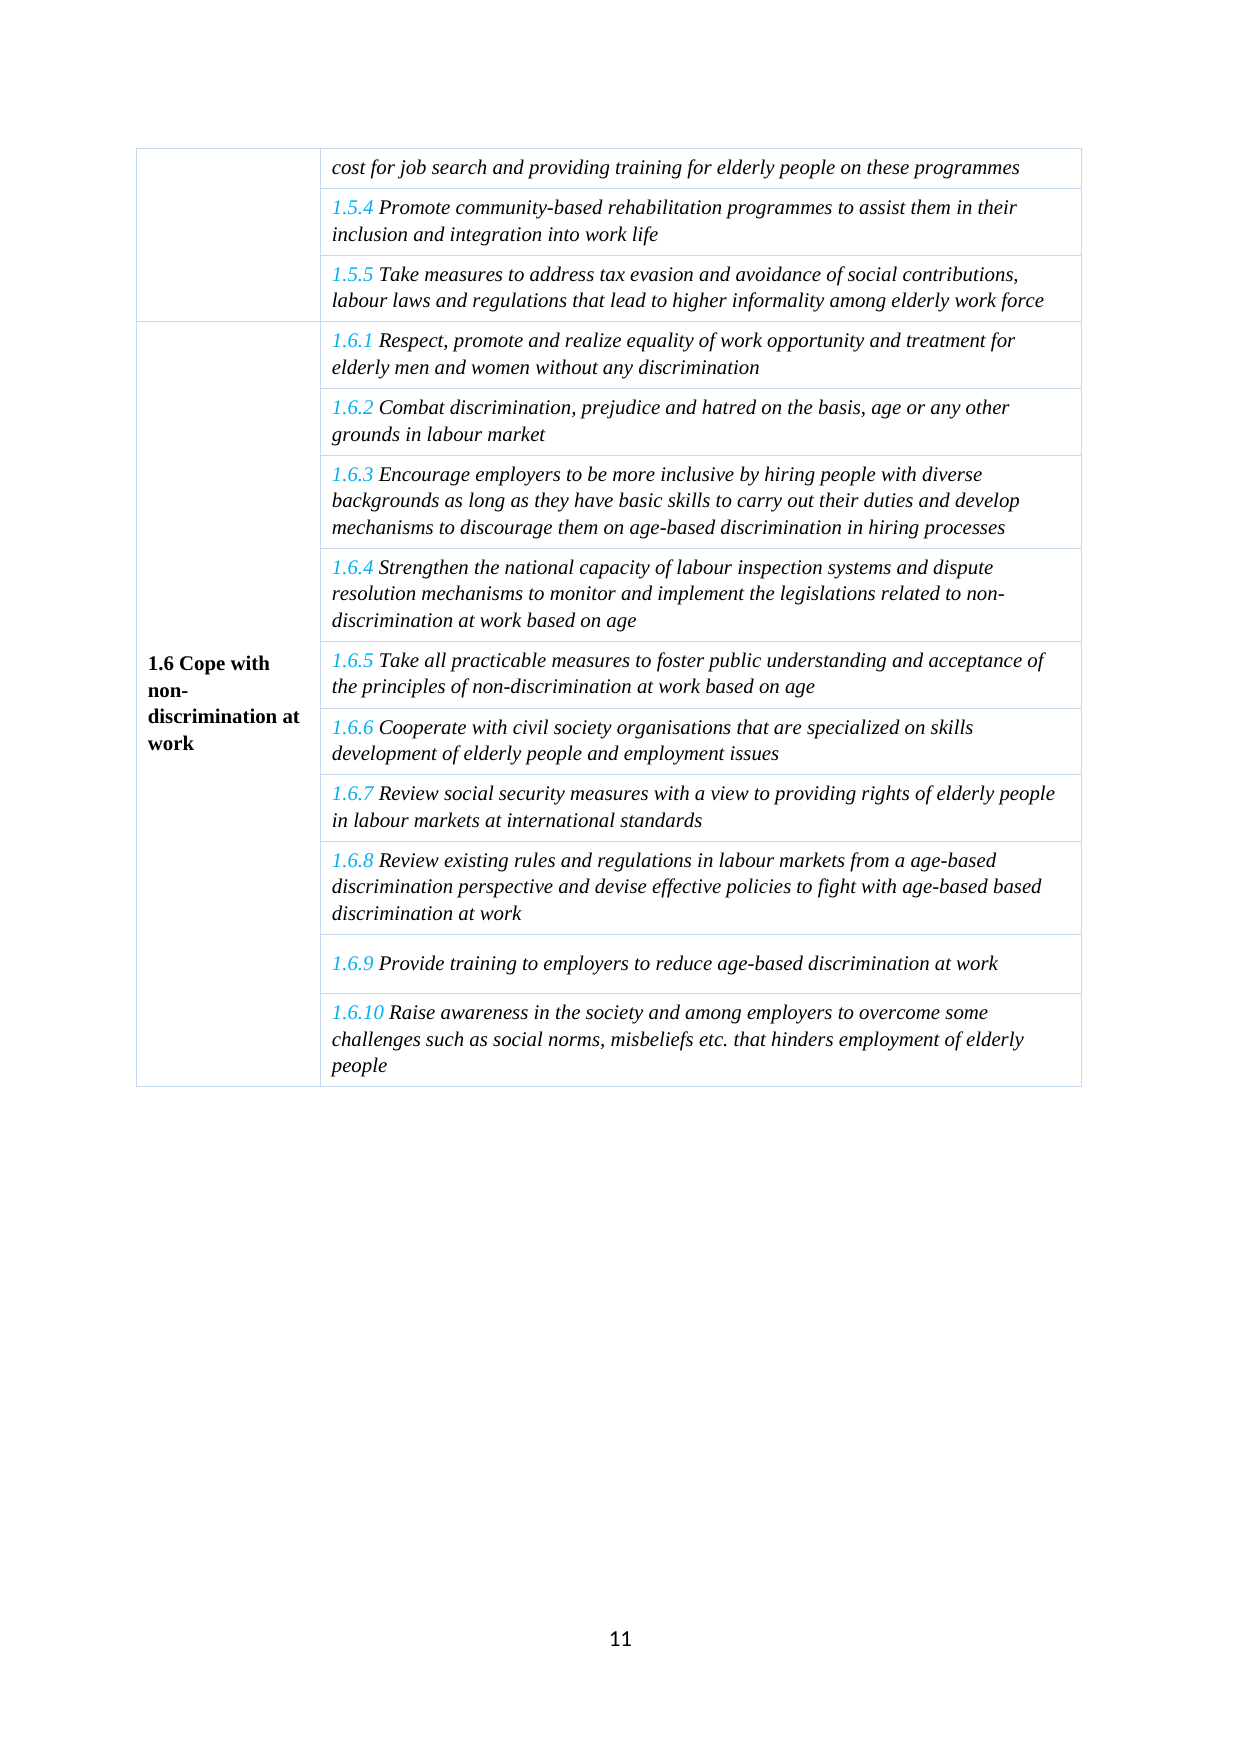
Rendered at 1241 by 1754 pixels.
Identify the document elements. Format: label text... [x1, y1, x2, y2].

table_cell 1.6.8 Review existing rules and regulations in labour markets from a age-based discrimination perspective and devise effective policies to fight with age-based based discrimination at work [321, 842, 1081, 934]
picture [363, 203, 369, 211]
table_cell 1.5.5 Take measures to address tax evasion and avoidance of social contributions, labour laws and regulations that lead to higher informality among elderly work force [321, 256, 1081, 321]
picture [349, 267, 357, 274]
table_cell 1.6 Cope with non-discrimination at work [137, 322, 320, 1086]
table_cell 1.6.3 Encourage employers to be more inclusive by hiring people with diverse backgrounds as long as they have basic skills to carry out their duties and develop mechanisms to discourage them on age-based discrimination in hiring processes [321, 456, 1081, 548]
picture [349, 200, 357, 207]
table_cell 1.6.10 Raise awareness in the society and among employers to overcome some challenges such as social norms, misbeliefs etc. that hinders employment of elderly people [321, 994, 1081, 1086]
table_cell 1.6.7 Review social security measures with a view to providing rights of elderly people in labour markets at international standards [321, 775, 1081, 841]
table_cell 1.6.1 Respect, promote and realize equality of work opportunity and treatment for elderly men and women without any discrimination [321, 322, 1081, 388]
table_cell 1.6.5 Take all practicable measures to foster public understanding and acceptance of the principles of non-discrimination at work based on age [321, 642, 1081, 707]
table_cell 1.6.6 Cooperate with civil society organisations that are specialized on skills development of elderly people and employment issues [321, 709, 1081, 774]
table_cell 1.6.4 Strengthen the national capacity of labour inspection systems and dispute resolution mechanisms to monitor and implement the legislations related to non-discrimination at work based on age [321, 549, 1081, 641]
table_cell 1.6.2 Combat discrimination, prejudice and hatred on the basis, age or any other grounds in labour market [321, 389, 1081, 454]
table_cell 1.5.4 Promote community-based rehabilitation programmes to assist them in their inclusion and integration into work life [321, 189, 1081, 254]
picture [363, 563, 369, 571]
table_cell 1.6.9 Provide training to employers to reduce age-based discrimination at work [321, 935, 1081, 993]
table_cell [321, 149, 1081, 188]
